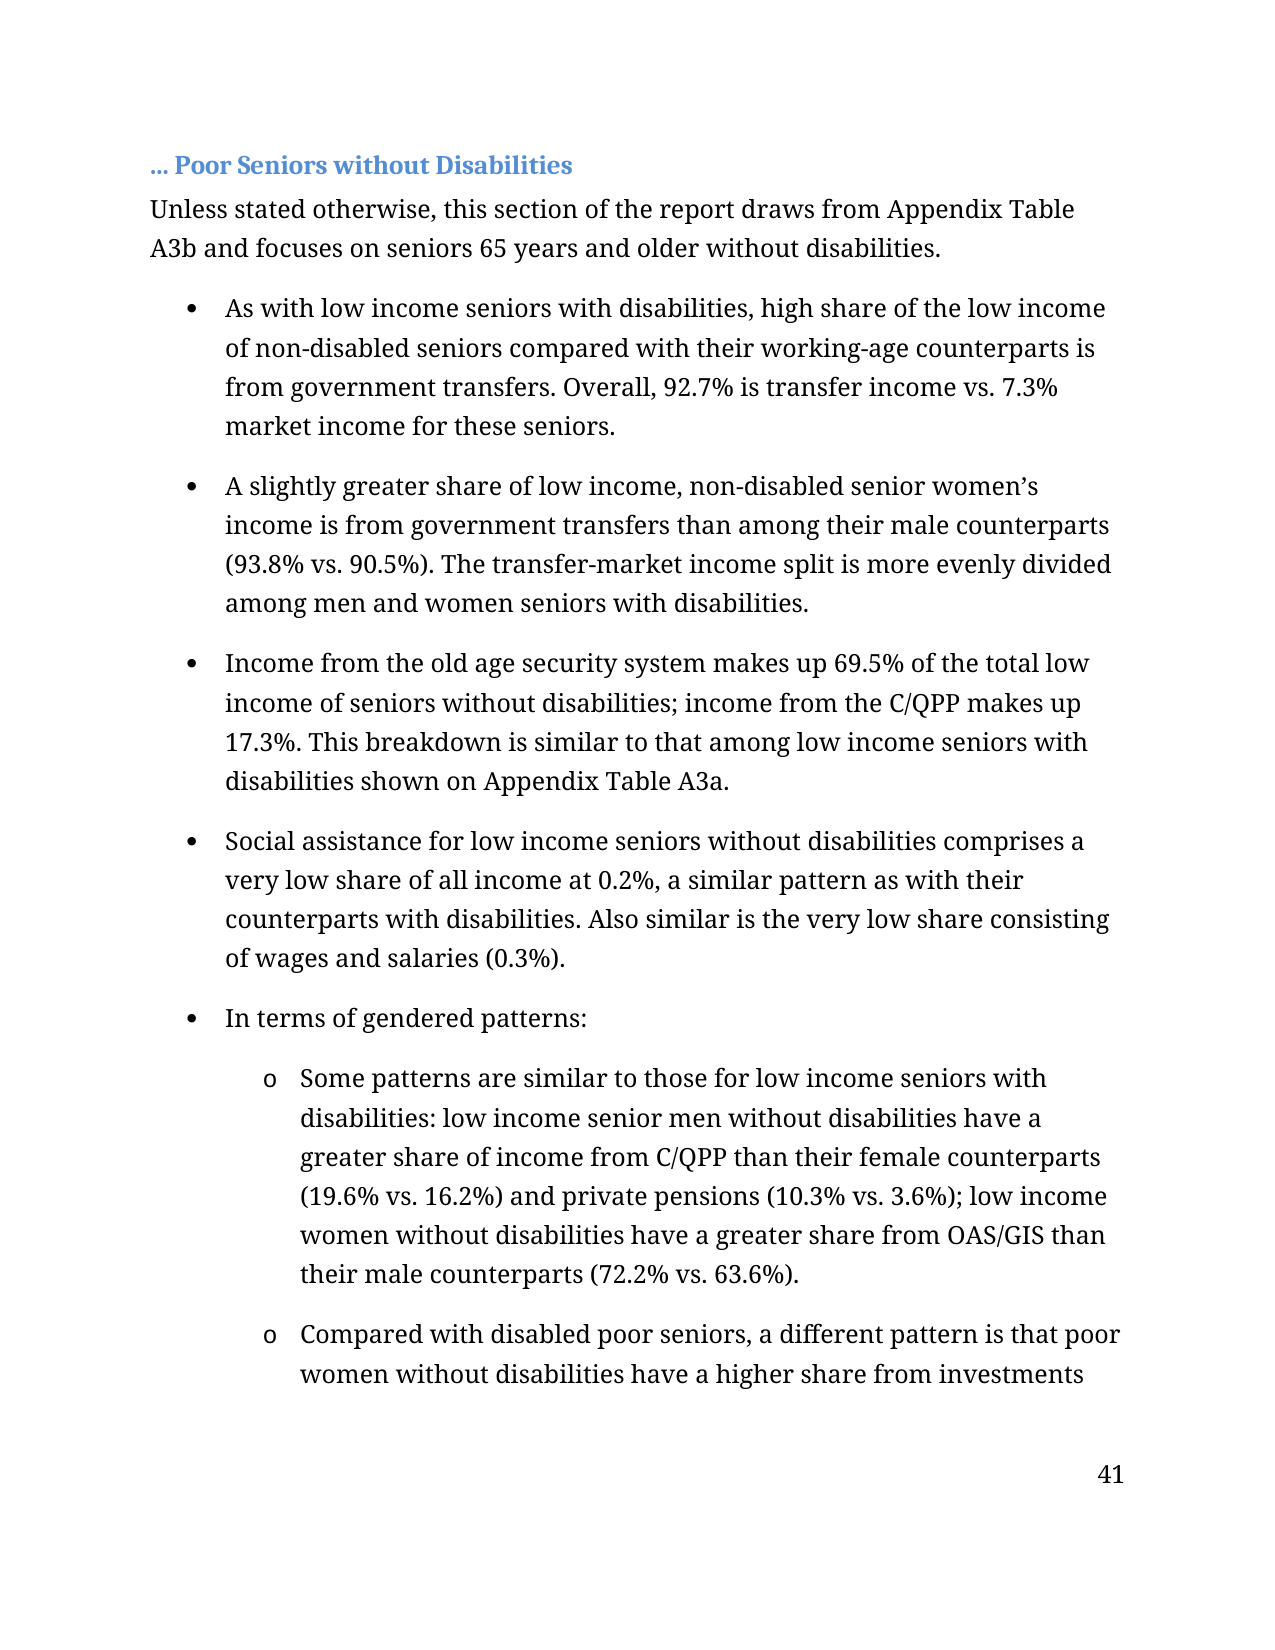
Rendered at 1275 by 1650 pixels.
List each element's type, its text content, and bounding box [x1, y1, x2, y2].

text Unless stated otherwise, this section of the report draws from Appendix Table A3b and focuses on seniors 65 years and older without disabilities. [150, 192, 1125, 265]
list Some patterns are similar to those for low income seniors with disabilities: low income senior men without disabilities have a greater share of income from C/QPP than their female counterparts (19.6% vs. 16.2%) and private pensions (10.3% vs. 3.6%); low income women without disabilities have a greater share from OAS/GIS than their male counterparts (72.2% vs. 63.6%). [262, 1061, 1125, 1291]
list In terms of gendered patterns: [187, 1001, 1125, 1035]
list A slightly greater share of low income, non-disabled senior women’s income is from government transfers than among their male counterparts (93.8% vs. 90.5%). The transfer-market income split is more evenly divided among men and women seniors with disabilities. [187, 469, 1125, 620]
list As with low income seniors with disabilities, high share of the low income of non-disabled seniors compared with their working-age counterparts is from government transfers. Overall, 92.7% is transfer income vs. 7.3% market income for these seniors. [187, 291, 1125, 443]
list Social assistance for low income seniors without disabilities comprises a very low share of all income at 0.2%, a similar pattern as with their counterparts with disabilities. Also similar is the very low share consisting of wages and salaries (0.3%). [187, 824, 1125, 975]
subtitle ... Poor Seniors without Disabilities [150, 150, 1125, 181]
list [262, 1317, 1125, 1391]
list Income from the old age security system makes up 69.5% of the total low income of seniors without disabilities; income from the C/QPP makes up 17.3%. This breakdown is similar to that among low income seniors with disabilities shown on Appendix Table A3a. [187, 646, 1125, 798]
